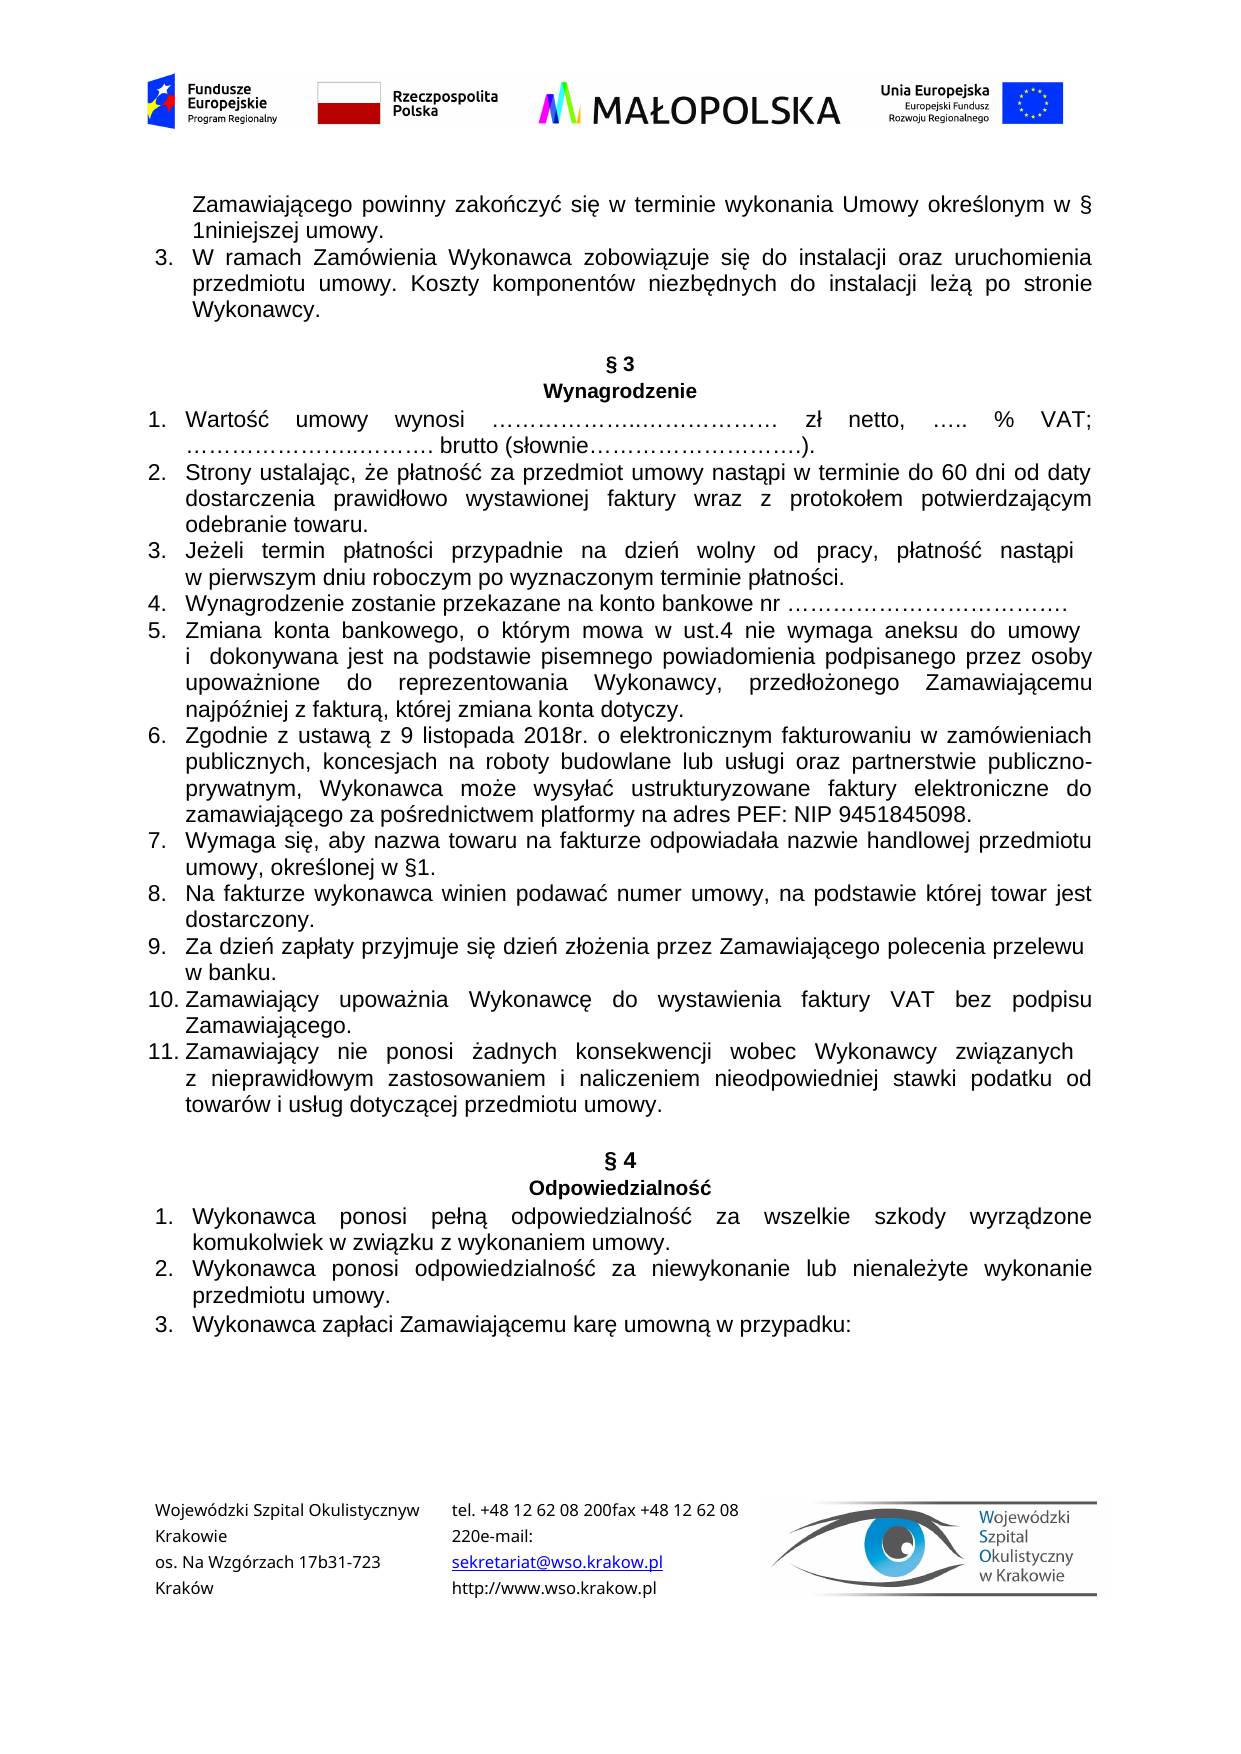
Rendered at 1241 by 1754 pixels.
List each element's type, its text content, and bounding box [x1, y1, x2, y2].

list Zamawiający upoważnia Wykonawcę do wystawienia faktury VAT bez podpisu Zamawiającego. [148, 986, 1093, 1038]
list Jeżeli termin płatności przypadnie na dzień wolny od pracy, płatność nastąpi w pierwszym dniu roboczym po wyznaczonym terminie płatności. [148, 537, 1093, 590]
text § 4 [148, 1147, 1093, 1173]
picture [760, 1498, 1113, 1598]
list Za dzień zapłaty przyjmuje się dzień złożenia przez Zamawiającego polecenia przelewu w banku. [148, 933, 1093, 986]
text Odpowiedzialność [148, 1176, 1093, 1200]
text Wynagrodzenie [148, 379, 1093, 403]
list Strony ustalając, że płatność za przedmiot umowy nastąpi w terminie do 60 dni od daty dostarczenia prawidłowo wystawionej faktury wraz z protokołem potwierdzającym odebranie towaru. [148, 458, 1093, 537]
list Wartość umowy wynosi ………………..……………… zł netto, ….. % VAT; …………………..………. brutto (słownie……………………….). [148, 406, 1093, 458]
list Wymaga się, aby nazwa towaru na fakturze odpowiadała nazwie handlowej przedmiotu umowy, określonej w §1. [148, 827, 1093, 880]
list Zamawiający nie ponosi żadnych konsekwencji wobec Wykonawcy związanych z nieprawidłowym zastosowaniem i naliczeniem nieodpowiedniej stawki podatku od towarów i usług dotyczącej przedmiotu umowy. [148, 1038, 1093, 1117]
text § 3 [148, 352, 1093, 376]
list W ramach Zamówienia Wykonawca zobowiązuje się do instalacji oraz uruchomienia przedmiotu umowy. Koszty komponentów niezbędnych do instalacji leżą po stronie Wykonawcy. [154, 244, 1093, 323]
list Zgodnie z ustawą z 9 listopada 2018r. o elektronicznym fakturowaniu w zamówieniach publicznych, koncesjach na roboty budowlane lub usługi oraz partnerstwie publiczno-prywatnym, Wykonawca może wysyłać ustrukturyzowane faktury elektroniczne do zamawiającego za pośrednictwem platformy na adres PEF: NIP 9451845098. [148, 722, 1093, 827]
list Wykonawca zapłaci Zamawiającemu karę umowną w przypadku: [154, 1311, 1093, 1337]
list Wykonawca ponosi odpowiedzialność za niewykonanie lub nienależyte wykonanie przedmiotu umowy. [154, 1255, 1093, 1308]
list Zmiana konta bankowego, o którym mowa w ust.4 nie wymaga aneksu do umowy i dokonywana jest na podstawie pisemnego powiadomienia podpisanego przez osoby upoważnione do reprezentowania Wykonawcy, przedłożonego Zamawiającemu najpóźniej z fakturą, której zmiana konta dotyczy. [148, 617, 1093, 722]
picture [147, 73, 1064, 129]
list Na fakturze wykonawca winien podawać numer umowy, na podstawie której towar jest dostarczony. [148, 880, 1093, 933]
list Wynagrodzenie zostanie przekazane na konto bankowe nr ………………………………. [148, 590, 1093, 617]
list Wykonawca ponosi pełną odpowiedzialność za wszelkie szkody wyrządzone komukolwiek w związku z wykonaniem umowy. [154, 1203, 1093, 1255]
